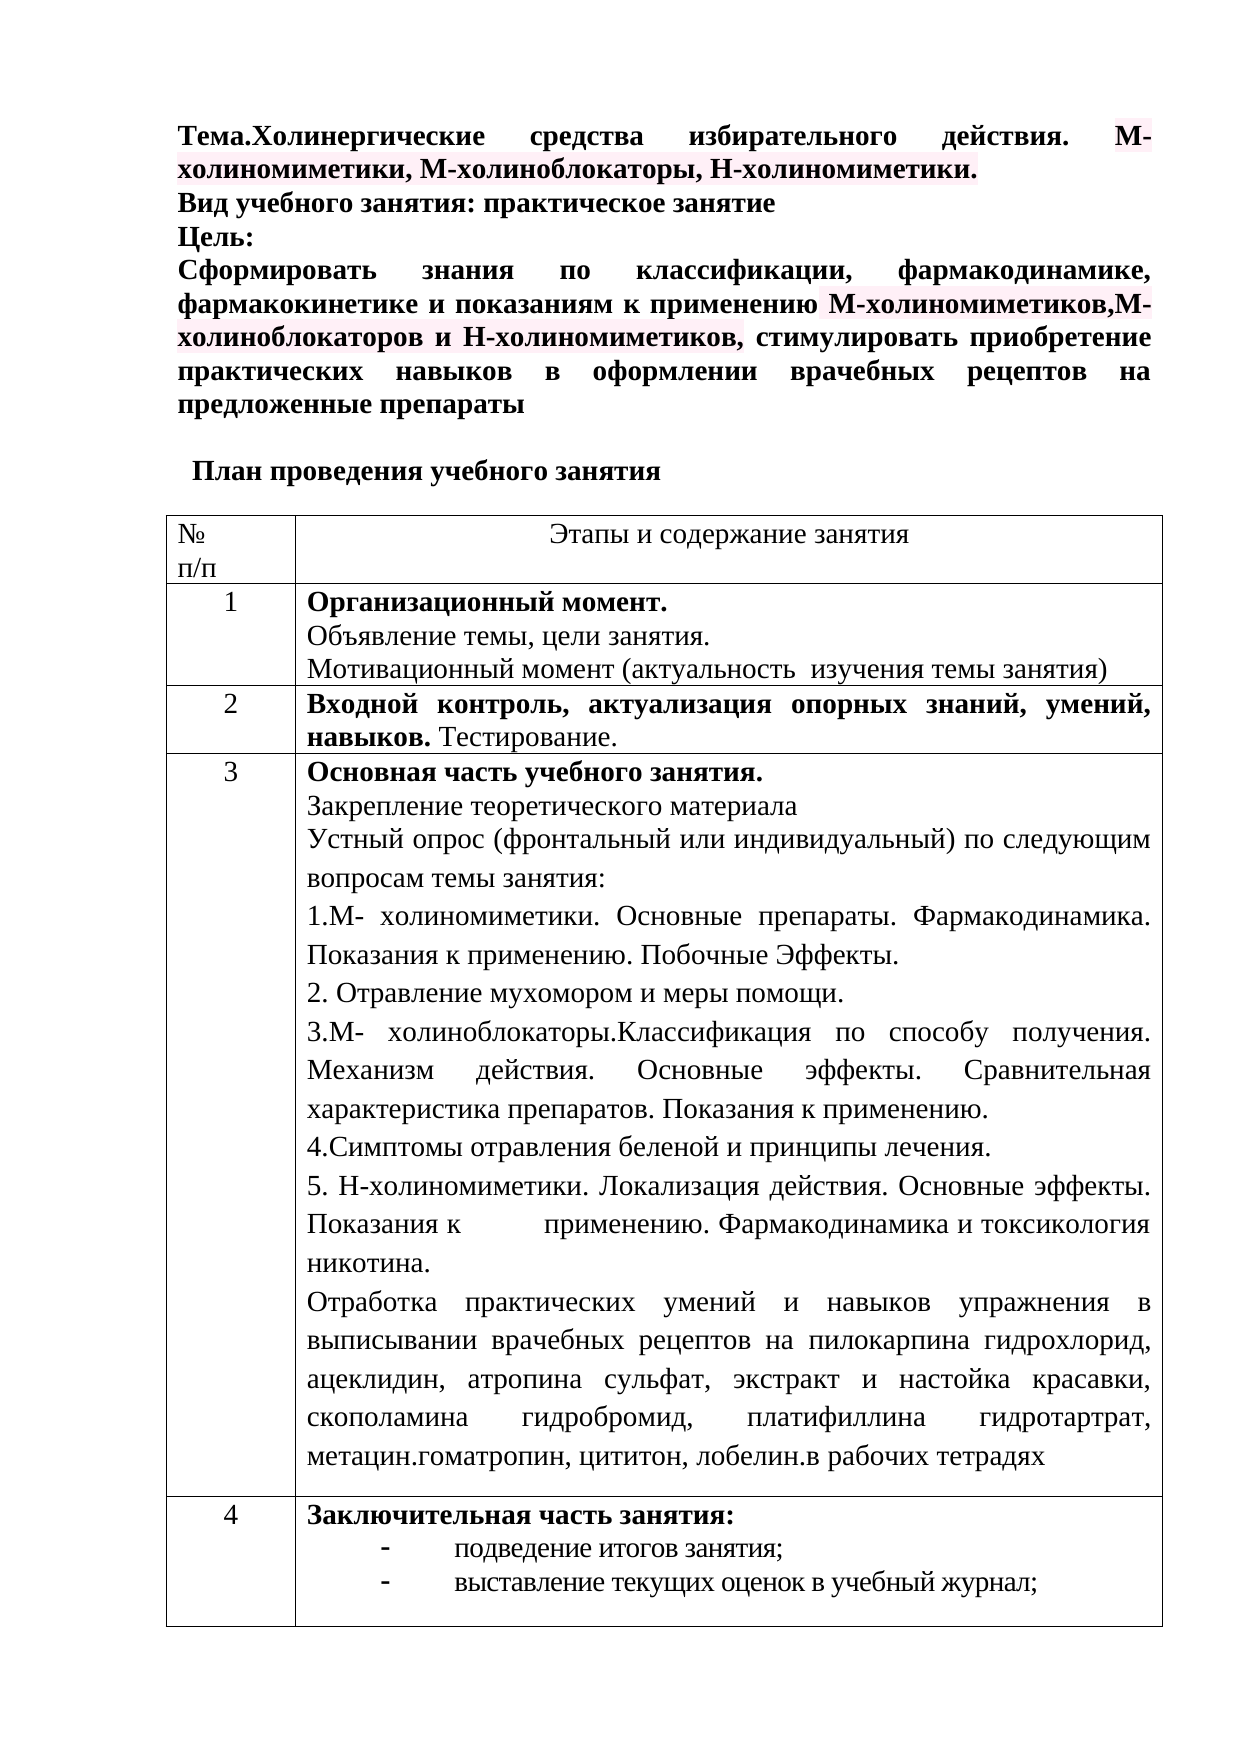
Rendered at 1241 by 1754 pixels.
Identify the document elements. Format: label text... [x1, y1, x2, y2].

text Цель: [177, 219, 1152, 252]
table_cell Организационный момент. Объявление темы, цели занятия. Мотивационный момент (актуальность изучения темы занятия) [296, 584, 1162, 685]
text Вид учебного занятия: практическое занятие [177, 185, 1152, 219]
table_cell 4 [167, 1497, 295, 1626]
table_cell Основная часть учебного занятия. Закрепление теоретического материала Устный опрос (фронтальный или индивидуальный) по следующим вопросам темы занятия: 1.М- холиномиметики. Основные препараты. Фармакодинамика. Показания к применению. Побочные Эффекты. 2. Отравление мухомором и меры помощи. 3.М- холиноблокаторы.Классификация по способу получения. Механизм действия. Основные эффекты. Сравнительная характеристика препаратов. Показания к применению. 4.Симптомы отравления беленой и принципы лечения. 5. Н-холиномиметики. Локализация действия. Основные эффекты. Показания к применению. Фармакодинамика и токсикология никотина. Отработка практических умений и навыков упражнения в выписывании врачебных рецептов на пилокарпина гидрохлорид, ацеклидин, атропина сульфат, экстракт и настойка красавки, скополамина гидробромид, платифиллина гидротартрат, метацин.гоматропин, цититон, лобелин.в рабочих тетрадях [296, 754, 1162, 1496]
text Тема.Холинергические средства избирательного действия. М-холиномиметики, М-холиноблокаторы, Н-холиномиметики. [177, 118, 1152, 185]
table_cell 1 [167, 584, 295, 685]
table_header № п/п [167, 516, 295, 583]
table_cell Входной контроль, актуализация опорных знаний, умений, навыков. Тестирование. [296, 686, 1162, 753]
table_cell 2 [167, 686, 295, 753]
table_header Этапы и содержание занятия [296, 516, 1162, 583]
text Сформировать знания по классификации, фармакодинамике, фармакокинетике и показаниям к применению М-холиномиметиков,М-холиноблокаторов и Н-холиномиметиков, стимулировать приобретение практических навыков в оформлении врачебных рецептов на предложенные препараты [177, 252, 1152, 420]
text План проведения учебного занятия [177, 453, 1152, 487]
table_cell Заключительная часть занятия: подведение итогов занятия; выставление текущих оценок в учебный журнал; [296, 1497, 1162, 1626]
table_cell 3 [167, 754, 295, 1496]
